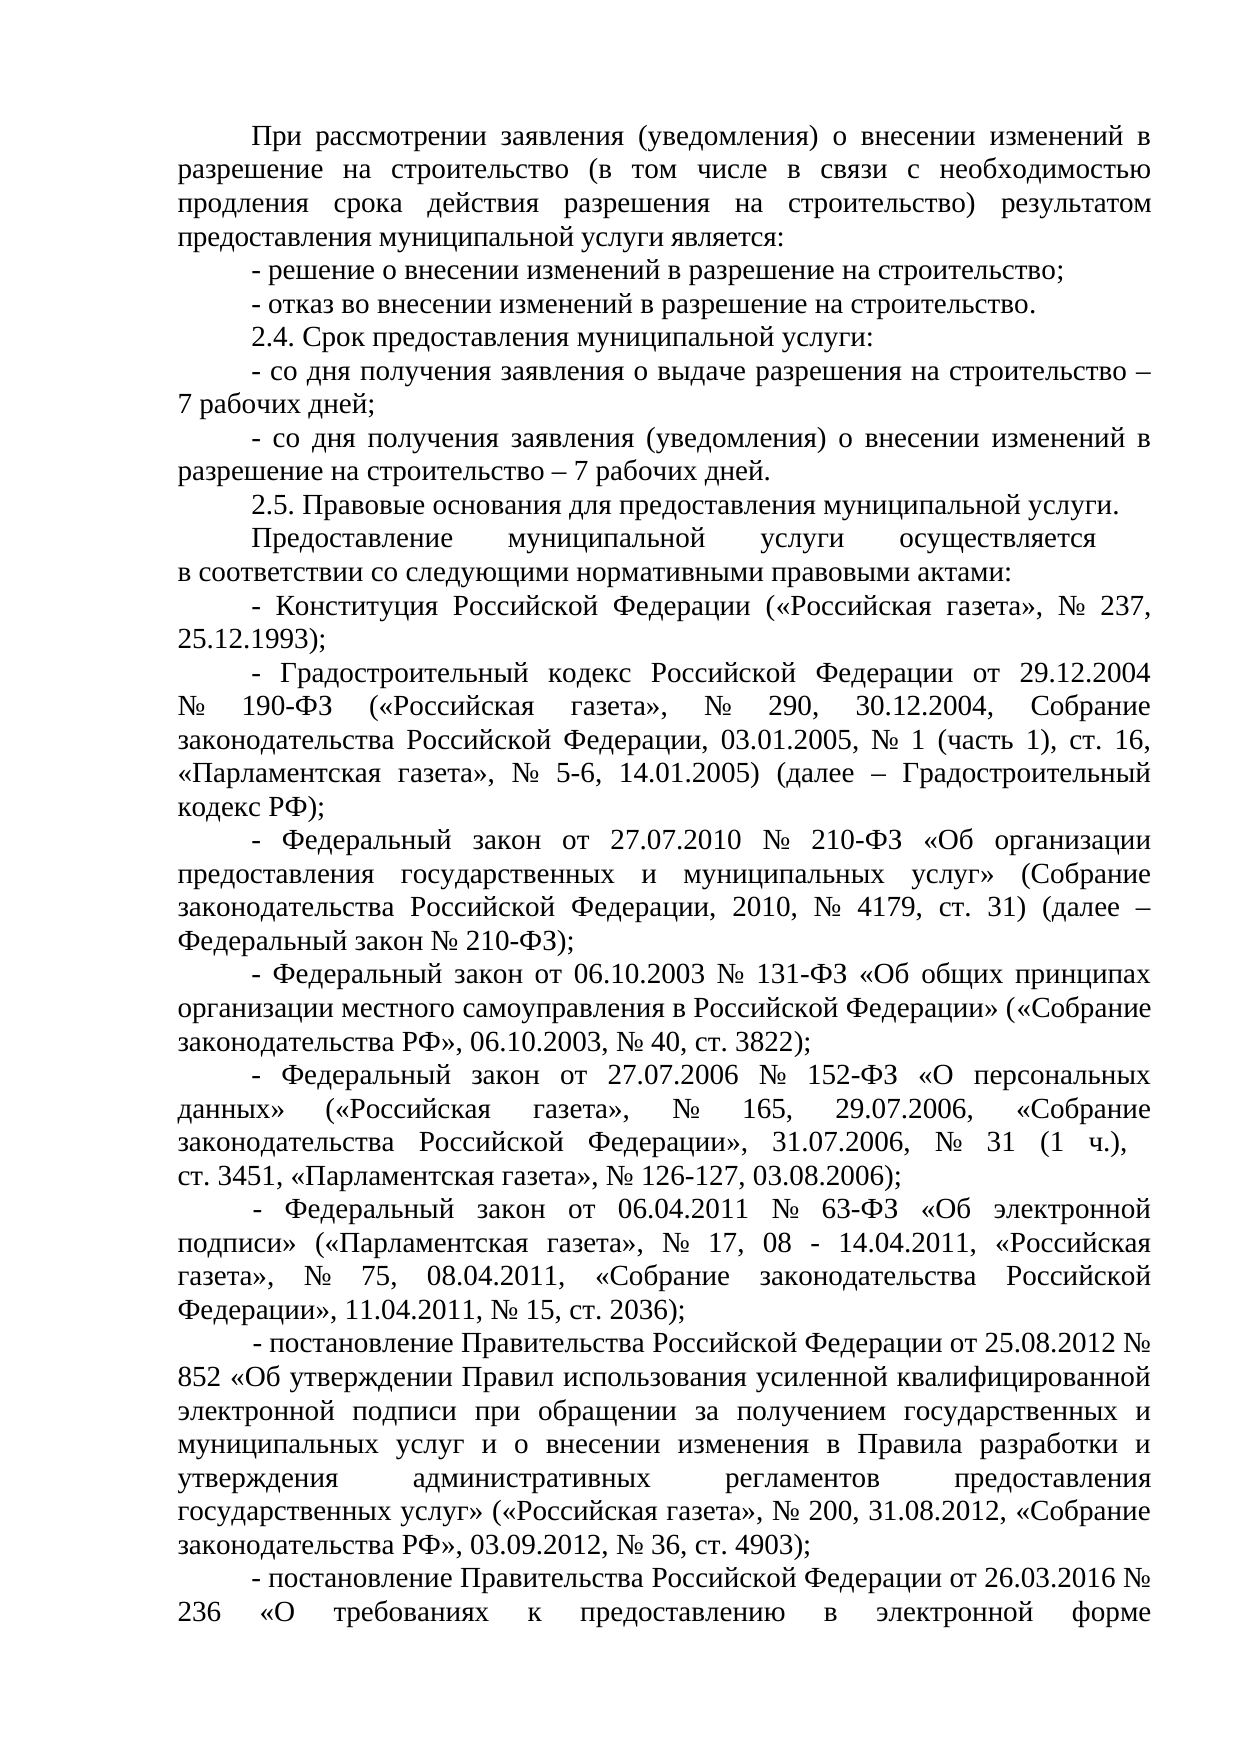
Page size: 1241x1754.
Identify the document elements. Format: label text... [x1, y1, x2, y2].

text - со дня получения заявления (уведомления) о внесении изменений в разрешение на строительство – 7 рабочих дней. [177, 420, 1152, 487]
text - Федеральный закон от 27.07.2010 № 210-ФЗ «Об организации предоставления государственных и муниципальных услуг» (Собрание законодательства Российской Федерации, 2010, № 4179, ст. 31) (далее – Федеральный закон № 210-ФЗ); [177, 822, 1152, 957]
text - отказ во внесении изменений в разрешение на строительство. [177, 286, 1152, 319]
text - постановление Правительства Российской Федерации от 25.08.2012 № 852 «Об утверждении Правил использования усиленной квалифицированной электронной подписи при обращении за получением государственных и муниципальных услуг и о внесении изменения в Правила разработки и утверждения административных регламентов предоставления государственных услуг» («Российская газета», № 200, 31.08.2012, «Собрание законодательства РФ», 03.09.2012, № 36, ст. 4903); [177, 1326, 1152, 1560]
text - решение о внесении изменений в разрешение на строительство; [177, 252, 1152, 286]
text - Градостроительный кодекс Российской Федерации от 29.12.2004 № 190-ФЗ («Российская газета», № 290, 30.12.2004, Собрание законодательства Российской Федерации, 03.01.2005, № 1 (часть 1), ст. 16, «Парламентская газета», № 5-6, 14.01.2005) (далее – Градостроительный кодекс РФ); [177, 655, 1152, 822]
text - Федеральный закон от 06.10.2003 № 131-ФЗ «Об общих принципах организации местного самоуправления в Российской Федерации» («Собрание законодательства РФ», 06.10.2003, № 40, ст. 3822); [177, 957, 1152, 1057]
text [177, 1560, 1152, 1627]
text Предоставление муниципальной услуги осуществляется в соответствии со следующими нормативными правовыми актами: [177, 521, 1152, 588]
text При рассмотрении заявления (уведомления) о внесении изменений в разрешение на строительство (в том числе в связи с необходимостью продления срока действия разрешения на строительство) результатом предоставления муниципальной услуги является: [177, 118, 1152, 252]
text 2.5. Правовые основания для предоставления муниципальной услуги. [177, 487, 1152, 521]
text 2.4. Срок предоставления муниципальной услуги: [177, 319, 1152, 353]
text - Федеральный закон от 27.07.2006 № 152-ФЗ «О персональных данных» («Российская газета», № 165, 29.07.2006, «Собрание законодательства Российской Федерации», 31.07.2006, № 31 (1 ч.), ст. 3451, «Парламентская газета», № 126-127, 03.08.2006); [177, 1057, 1152, 1191]
text - Федеральный закон от 06.04.2011 № 63-ФЗ «Об электронной подписи» («Парламентская газета», № 17, 08 - 14.04.2011, «Российская газета», № 75, 08.04.2011, «Собрание законодательства Российской Федерации», 11.04.2011, № 15, ст. 2036); [177, 1191, 1152, 1326]
text - со дня получения заявления о выдаче разрешения на строительство – 7 рабочих дней; [177, 353, 1152, 420]
text - Конституция Российской Федерации («Российская газета», № 237, 25.12.1993); [177, 588, 1152, 655]
